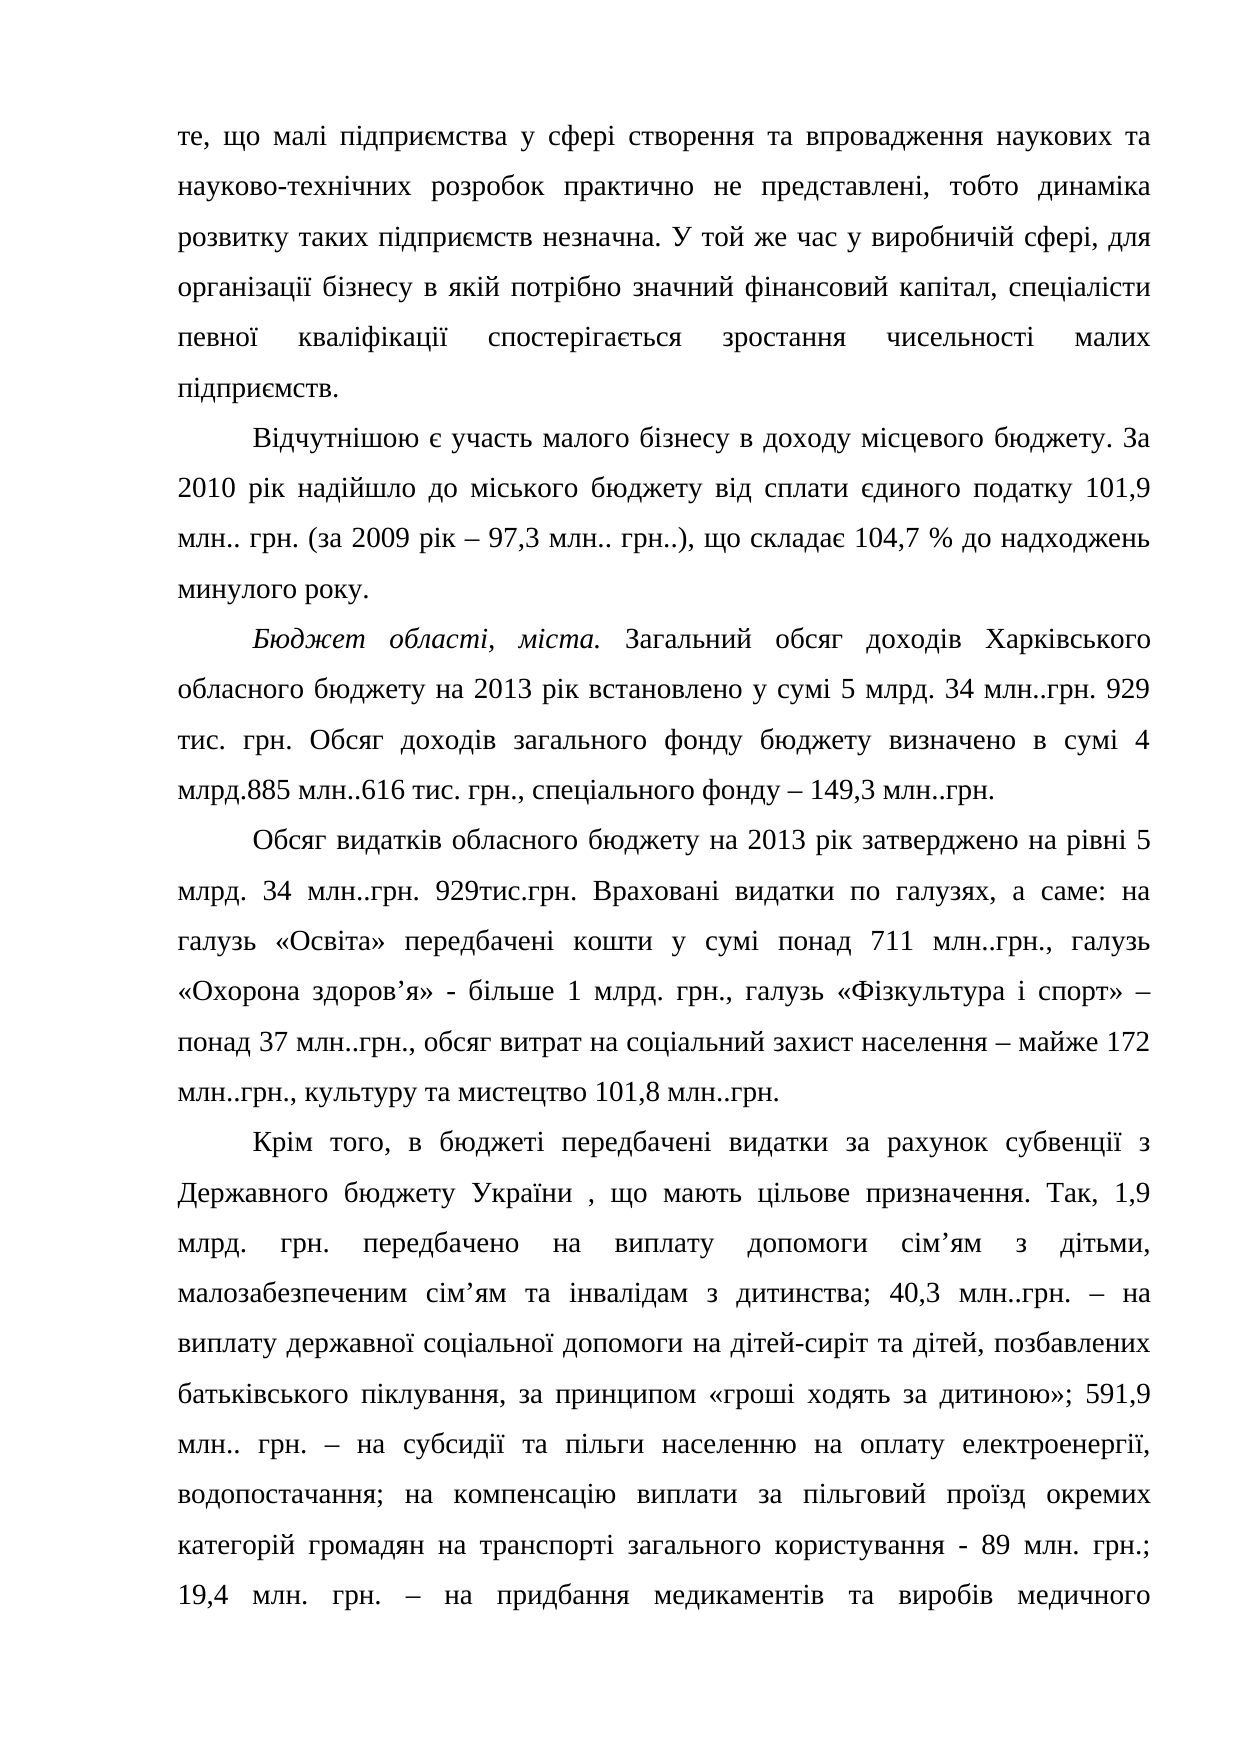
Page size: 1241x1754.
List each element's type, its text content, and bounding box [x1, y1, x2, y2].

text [177, 118, 1152, 403]
text Обсяг видатків обласного бюджету на 2013 рік затверджено на рівні 5 млрд. 34 млн..грн. 929тис.грн. Враховані видатки по галузях, а саме: на галузь «Освіта» передбачені кошти у сумі понад 711 млн..грн., галузь «Охорона здоров’я» - більше 1 млрд. грн., галузь «Фізкультура і спорт» – понад 37 млн..грн., обсяг витрат на соціальний захист населення – майже 172 млн..грн., культуру та мистецтво 101,8 млн..грн. [177, 822, 1152, 1108]
text Бюджет області, міста. Загальний обсяг доходів Харківського обласного бюджету на 2013 рік встановлено у сумі 5 млрд. 34 млн..грн. 929 тис. грн. Обсяг доходів загального фонду бюджету визначено в сумі 4 млрд.885 млн..616 тис. грн., спеціального фонду – 149,3 млн..грн. [177, 621, 1152, 806]
text Відчутнішою є участь малого бізнесу в доходу місцевого бюджету. За 2010 рік надійшло до міського бюджету від сплати єдиного податку 101,9 млн.. грн. (за 2009 рік – 97,3 млн.. грн..), що складає 104,7 % до надходжень минулого року. [177, 420, 1152, 604]
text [177, 1124, 1152, 1611]
